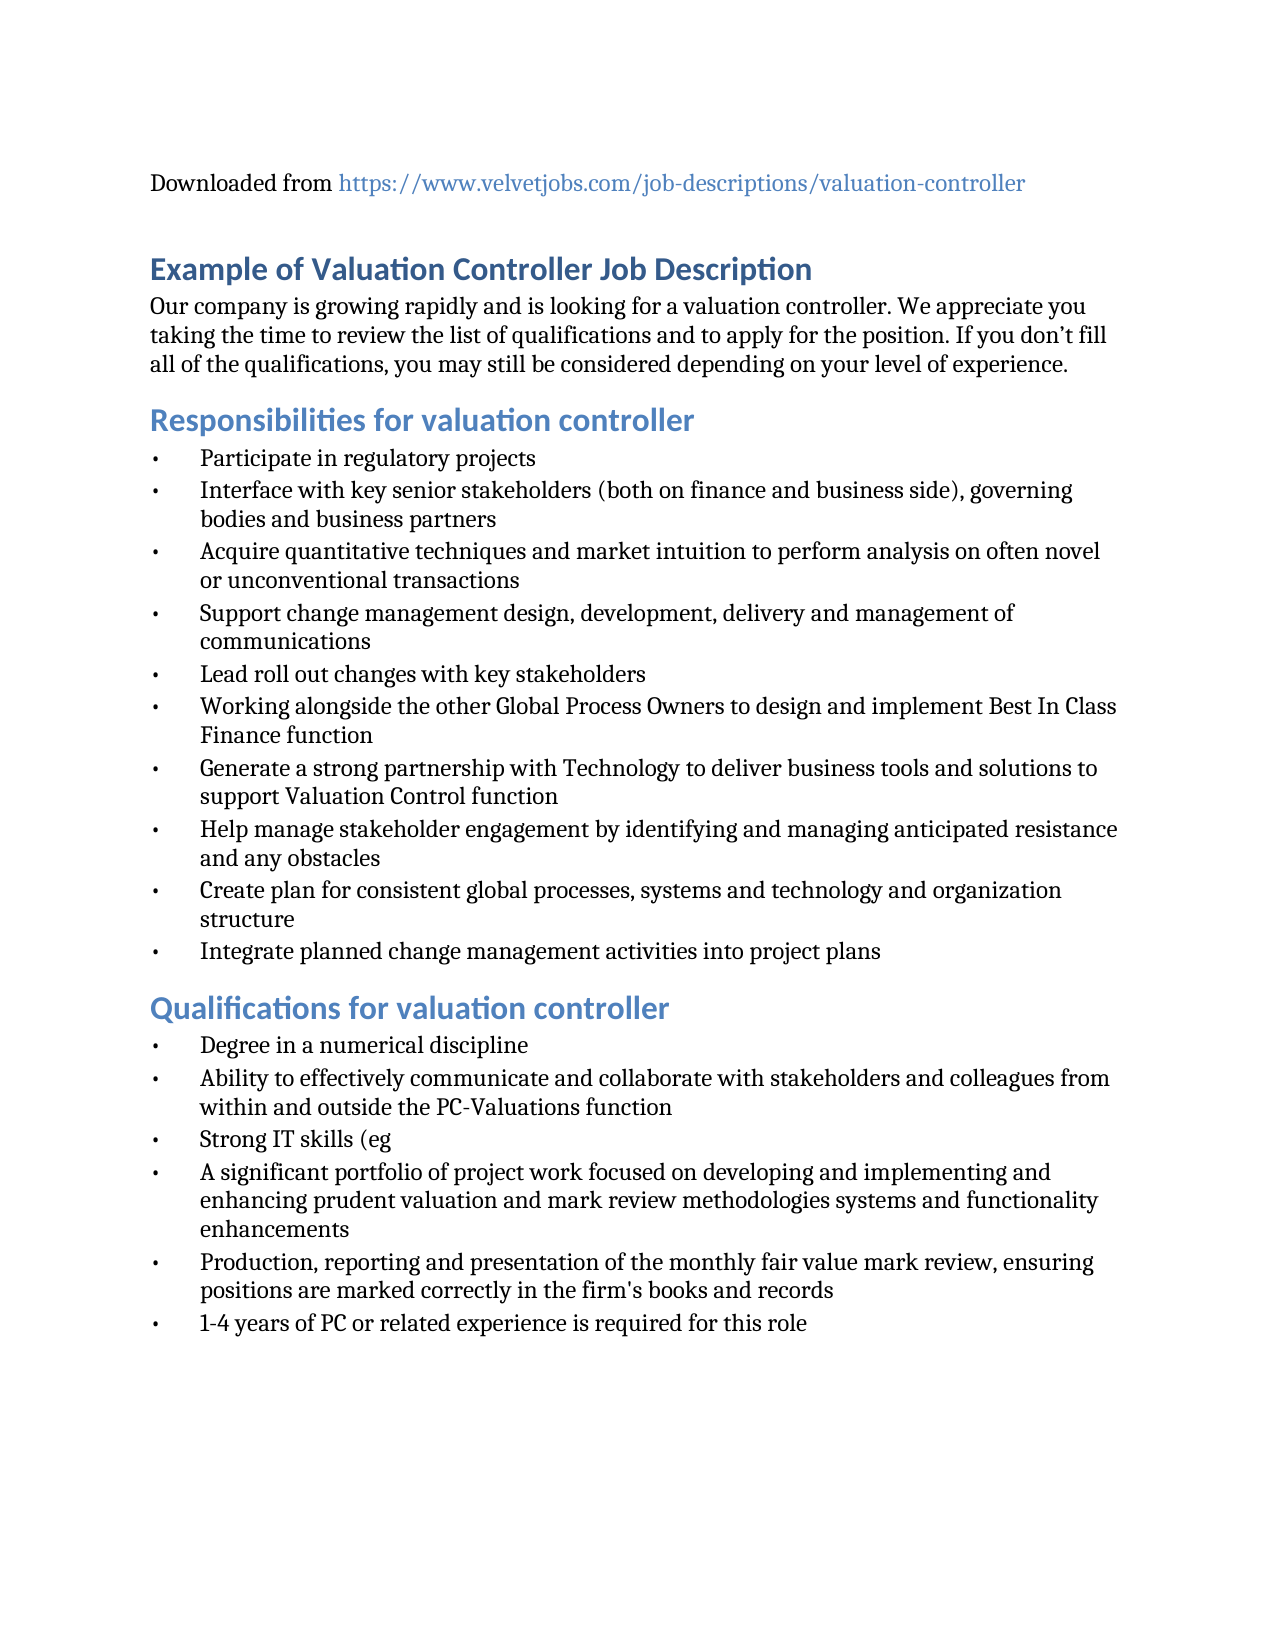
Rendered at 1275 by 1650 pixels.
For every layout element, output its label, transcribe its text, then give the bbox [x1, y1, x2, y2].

list Ability to effectively communicate and collaborate with stakeholders and colleagues from within and outside the PC-Valuations function [150, 1064, 1125, 1121]
list Strong IT skills (eg [150, 1125, 1125, 1154]
list Help manage stakeholder engagement by identifying and managing anticipated resistance and any obstacles [150, 815, 1125, 872]
text Our company is growing rapidly and is looking for a valuation controller. We appreciate you taking the time to review the list of qualifications and to apply for the position. If you don’t fill all of the qualifications, you may still be considered depending on your level of experience. [150, 292, 1125, 378]
list Interface with key senior stakeholders (both on finance and business side), governing bodies and business partners [150, 476, 1125, 533]
list 1-4 years of PC or related experience is required for this role [150, 1309, 1125, 1338]
list Create plan for consistent global processes, systems and technology and organization structure [150, 876, 1125, 933]
subtitle Qualifications for valuation controller [150, 987, 1125, 1028]
subtitle Responsibilities for valuation controller [150, 399, 1125, 440]
text Downloaded from https://www.velvetjobs.com/job-descriptions/valuation-controller [150, 169, 1125, 197]
list Integrate planned change management activities into project plans [150, 937, 1125, 966]
list Production, reporting and presentation of the monthly fair value mark review, ensuring positions are marked correctly in the firm's books and records [150, 1248, 1125, 1305]
list Lead roll out changes with key stakeholders [150, 660, 1125, 688]
list Degree in a numerical discipline [150, 1031, 1125, 1060]
list Support change management design, development, delivery and management of communications [150, 598, 1125, 656]
list Acquire quantitative techniques and market intuition to perform analysis on often novel or unconventional transactions [150, 537, 1125, 595]
subtitle Example of Valuation Controller Job Description [150, 247, 1125, 288]
list Generate a strong partnership with Technology to deliver business tools and solutions to support Valuation Control function [150, 753, 1125, 811]
list Participate in regulatory projects [150, 443, 1125, 472]
list Working alongside the other Global Process Owners to design and implement Best In Class Finance function [150, 692, 1125, 750]
list A significant portfolio of project work focused on developing and implementing and enhancing prudent valuation and mark review methodologies systems and functionality enhancements [150, 1158, 1125, 1244]
